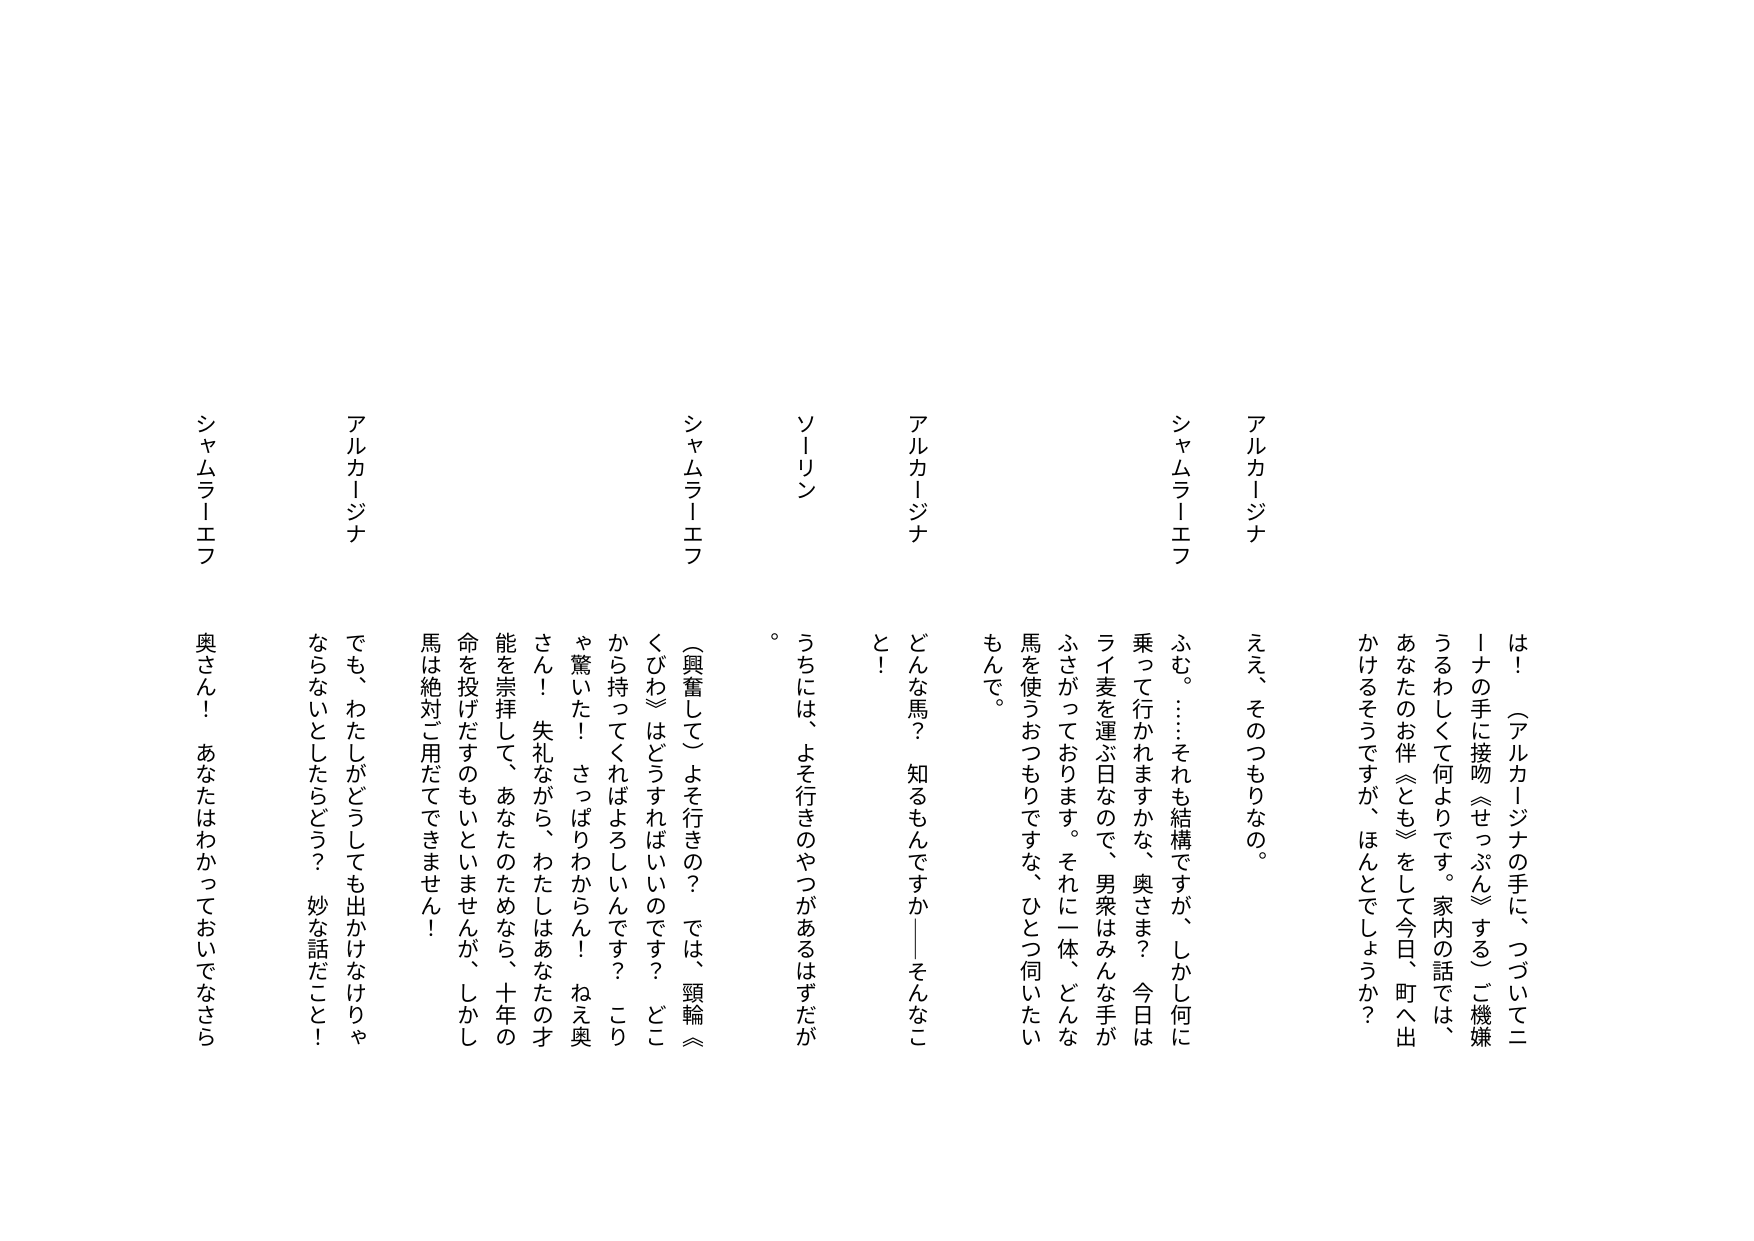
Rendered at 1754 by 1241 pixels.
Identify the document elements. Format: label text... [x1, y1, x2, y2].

text アルカージナ でも、わたしがどうしても出かけなけりゃ ならないとしたらどう？ 妙な話だこと！ [225, 413, 375, 1063]
text ソーリン うちには、よそ行きのやつがあるはずだが 。 [712, 413, 825, 1063]
text シャムラーエフ ほう、皆さんお揃《そろ》いだ。こんにち は！ （アルカージナの手に、つづいてニ ーナの手に接吻《せっぷん》する）ご機嫌 うるわしくて何よりです。家内の話では、 あなたのお伴《とも》をして今日、町へ出 かけるそうですが、ほんとでしょうか？ [1275, 413, 1537, 1063]
text アルカージナ ええ、そのつもりなの。 [1200, 413, 1275, 1063]
text シャムラーエフ ふむ。……それも結構ですが、しかし何に 乗って行かれますかな、奥さま？ 今日は ライ麦を運ぶ日なので、男衆はみんな手が ふさがっております。それに一体、どんな 馬を使うおつもりですな、ひとつ伺いたい もんで。 [937, 413, 1200, 1063]
text シャムラーエフ （興奮して）よそ行きの？ では、頸輪《 くびわ》はどうすればいいのです？ どこ から持ってくればよろしいんです？ こり ゃ驚いた！ さっぱりわからん！ ねえ奥 さん！ 失礼ながら、わたしはあなたの才 能を崇拝して、あなたのためなら、十年の 命を投げだすのもいといませんが、しかし 馬は絶対ご用だてできません！ [375, 413, 712, 1063]
text アルカージナ どんな馬？ 知るもんですか——そんなこ と！ [825, 413, 937, 1063]
text シャムラーエフ 奥さん！ あなたはわかっておいでなさら ん、農家の経営というものが！ [187, 413, 225, 1063]
